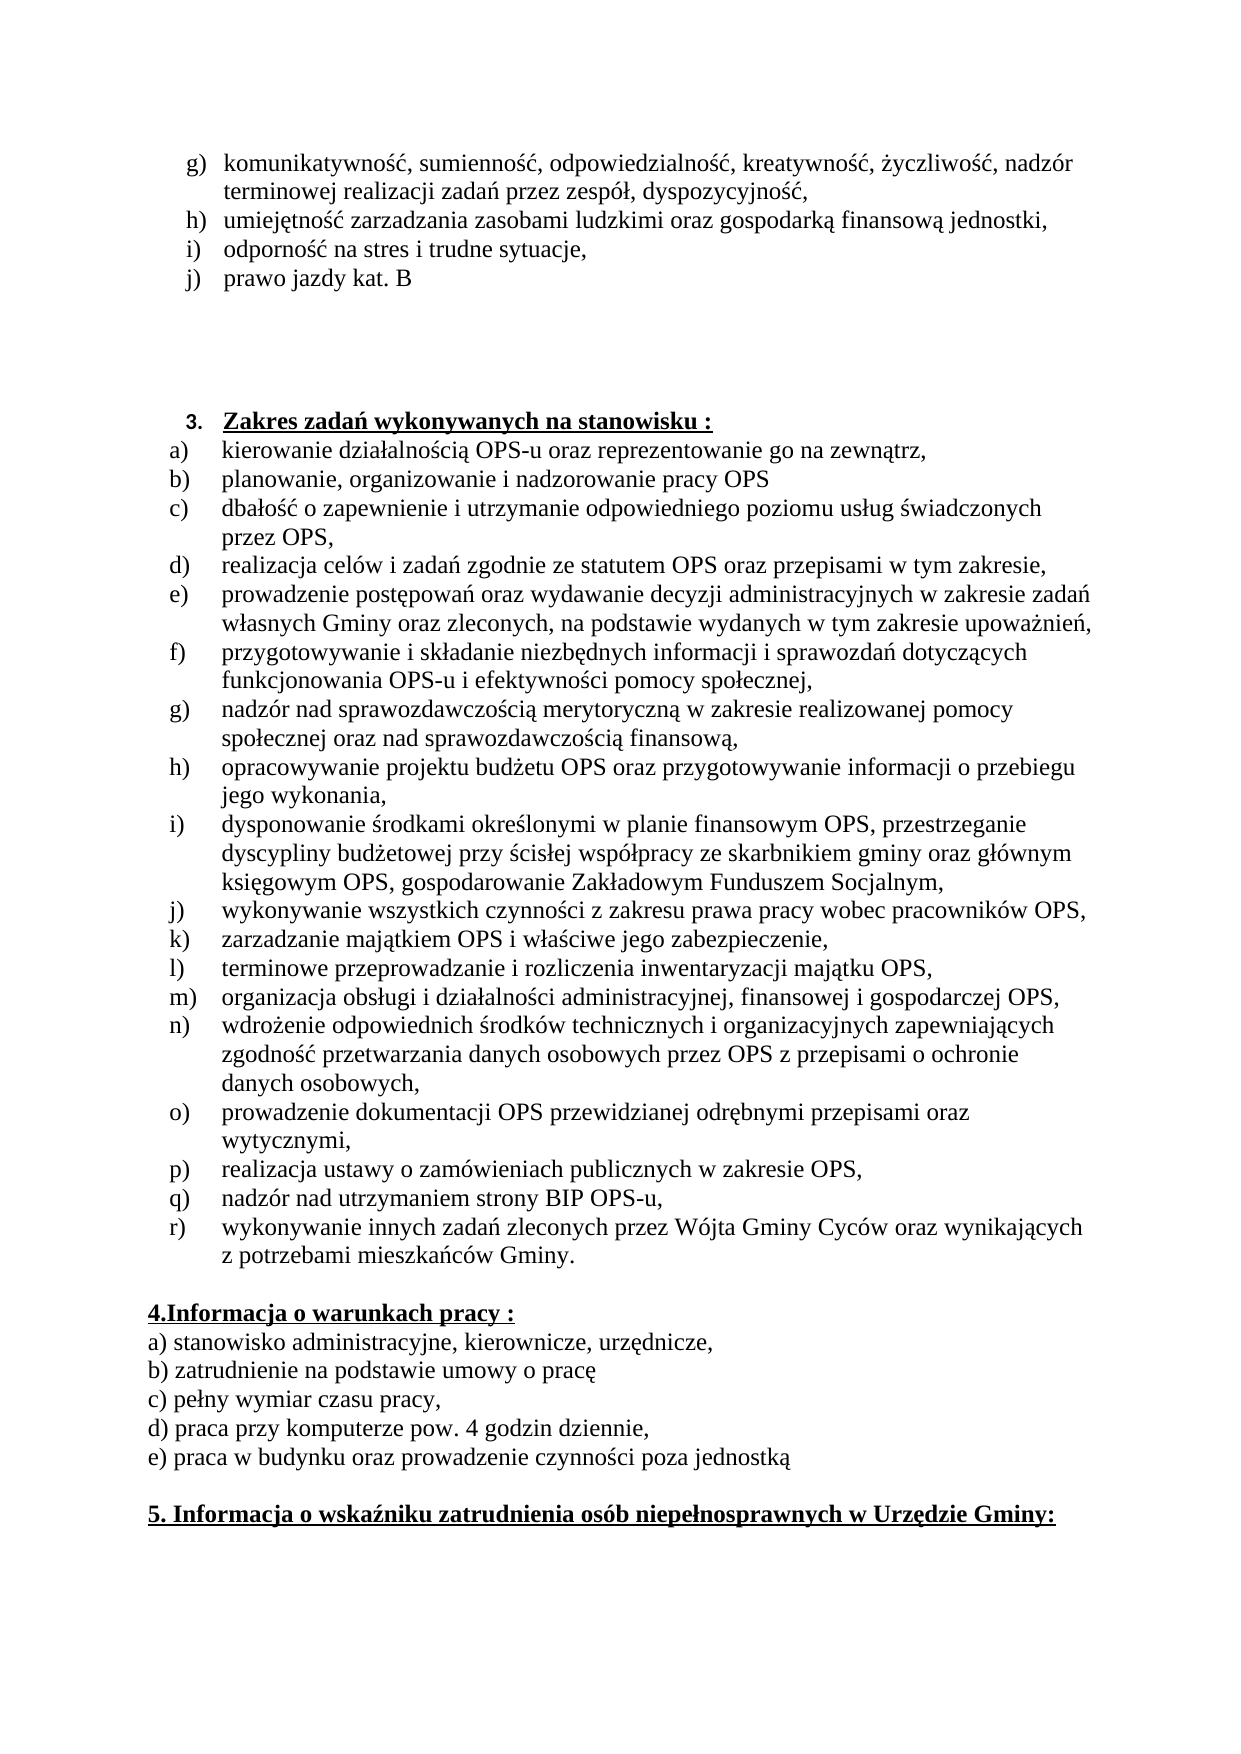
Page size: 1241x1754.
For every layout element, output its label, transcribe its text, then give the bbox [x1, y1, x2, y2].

list prowadzenie dokumentacji OPS przewidzianej odrębnymi przepisami oraz wytycznymi, [169, 1097, 1093, 1154]
list wdrożenie odpowiednich środków technicznych i organizacyjnych zapewniających zgodność przetwarzania danych osobowych przez OPS z przepisami o ochronie danych osobowych, [169, 1010, 1093, 1097]
list kierowanie działalnością OPS-u oraz reprezentowanie go na zewnątrz, [169, 435, 1093, 464]
list nadzór nad sprawozdawczością merytoryczną w zakresie realizowanej pomocy społecznej oraz nad sprawozdawczością finansową, [169, 694, 1093, 752]
list dysponowanie środkami określonymi w planie finansowym OPS, przestrzeganie dyscypliny budżetowej przy ścisłej współpracy ze skarbnikiem gminy oraz głównym księgowym OPS, gospodarowanie Zakładowym Funduszem Socjalnym, [169, 809, 1093, 895]
list odporność na stres i trudne sytuacje, [186, 234, 1093, 263]
list wykonywanie wszystkich czynności z zakresu prawa pracy wobec pracowników OPS, [169, 895, 1093, 924]
list realizacja celów i zadań zgodnie ze statutem OPS oraz przepisami w tym zakresie, [169, 550, 1093, 579]
text a) stanowisko administracyjne, kierownicze, urzędnicze, [148, 1327, 1093, 1355]
list organizacja obsługi i działalności administracyjnej, finansowej i gospodarczej OPS, [169, 982, 1093, 1010]
list realizacja ustawy o zamówieniach publicznych w zakresie OPS, [169, 1154, 1093, 1183]
text 4.Informacja o warunkach pracy : [148, 1298, 1093, 1327]
text e) praca w budynku oraz prowadzenie czynności poza jednostką [148, 1442, 1093, 1470]
text 5. Informacja o wskaźniku zatrudnienia osób niepełnosprawnych w Urzędzie Gminy: [148, 1499, 1093, 1528]
text b) zatrudnienie na podstawie umowy o pracę [148, 1355, 1093, 1384]
list zarzadzanie majątkiem OPS i właściwe jego zabezpieczenie, [169, 924, 1093, 953]
list planowanie, organizowanie i nadzorowanie pracy OPS [169, 464, 1093, 493]
list wykonywanie innych zadań zleconych przez Wójta Gminy Cyców oraz wynikających z potrzebami mieszkańców Gminy. [169, 1212, 1093, 1269]
list nadzór nad utrzymaniem strony BIP OPS-u, [169, 1183, 1093, 1212]
list opracowywanie projektu budżetu OPS oraz przygotowywanie informacji o przebiegu jego wykonania, [169, 752, 1093, 809]
list terminowe przeprowadzanie i rozliczenia inwentaryzacji majątku OPS, [169, 953, 1093, 982]
text c) pełny wymiar czasu pracy, [148, 1384, 1093, 1413]
list przygotowywanie i składanie niezbędnych informacji i sprawozdań dotyczących funkcjonowania OPS-u i efektywności pomocy społecznej, [169, 637, 1093, 694]
list dbałość o zapewnienie i utrzymanie odpowiedniego poziomu usług świadczonych przez OPS, [169, 493, 1093, 550]
list prawo jazdy kat. B [186, 263, 1093, 291]
list Zakres zadań wykonywanych na stanowisku : [185, 406, 1093, 435]
list prowadzenie postępowań oraz wydawanie decyzji administracyjnych w zakresie zadań własnych Gminy oraz zleconych, na podstawie wydanych w tym zakresie upoważnień, [169, 579, 1093, 637]
list komunikatywność, sumienność, odpowiedzialność, kreatywność, życzliwość, nadzór terminowej realizacji zadań przez zespół, dyspozycyjność, [186, 148, 1093, 205]
text d) praca przy komputerze pow. 4 godzin dziennie, [148, 1413, 1093, 1442]
list umiejętność zarzadzania zasobami ludzkimi oraz gospodarką finansową jednostki, [186, 205, 1093, 234]
